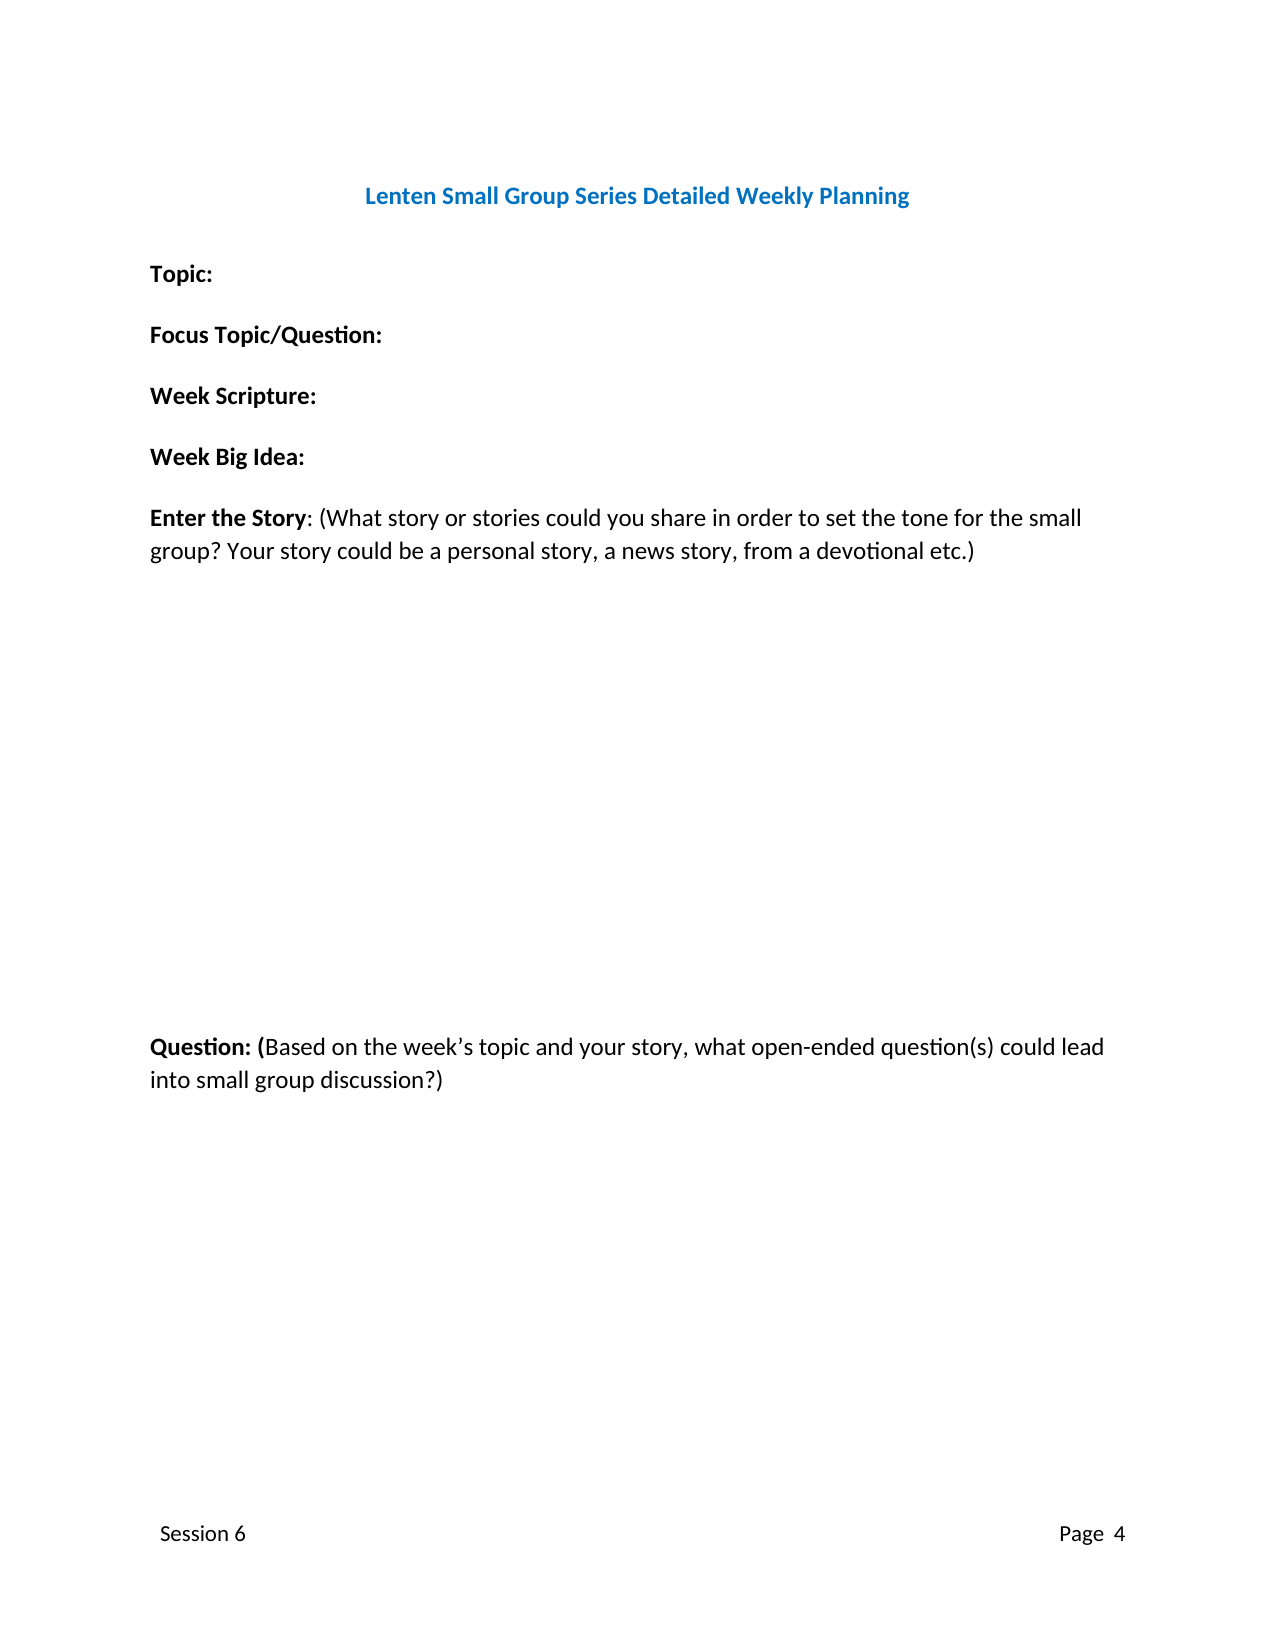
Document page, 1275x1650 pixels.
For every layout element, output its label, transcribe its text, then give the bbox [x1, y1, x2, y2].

text Lenten Small Group Series Detailed Weekly Planning [150, 181, 1125, 211]
text Week Big Idea: [150, 441, 1125, 472]
text Enter the Story: (What story or stories could you share in order to set the tone for the small group? Your story could be a personal story, a news story, from a devotional etc.) [150, 502, 1125, 566]
text Week Scripture: [150, 380, 1125, 411]
text Focus Topic/Question: [150, 319, 1125, 350]
text Topic: [150, 258, 1125, 289]
text Question: (Based on the week’s topic and your story, what open-ended question(s) could lead into small group discussion?) [150, 1031, 1125, 1094]
